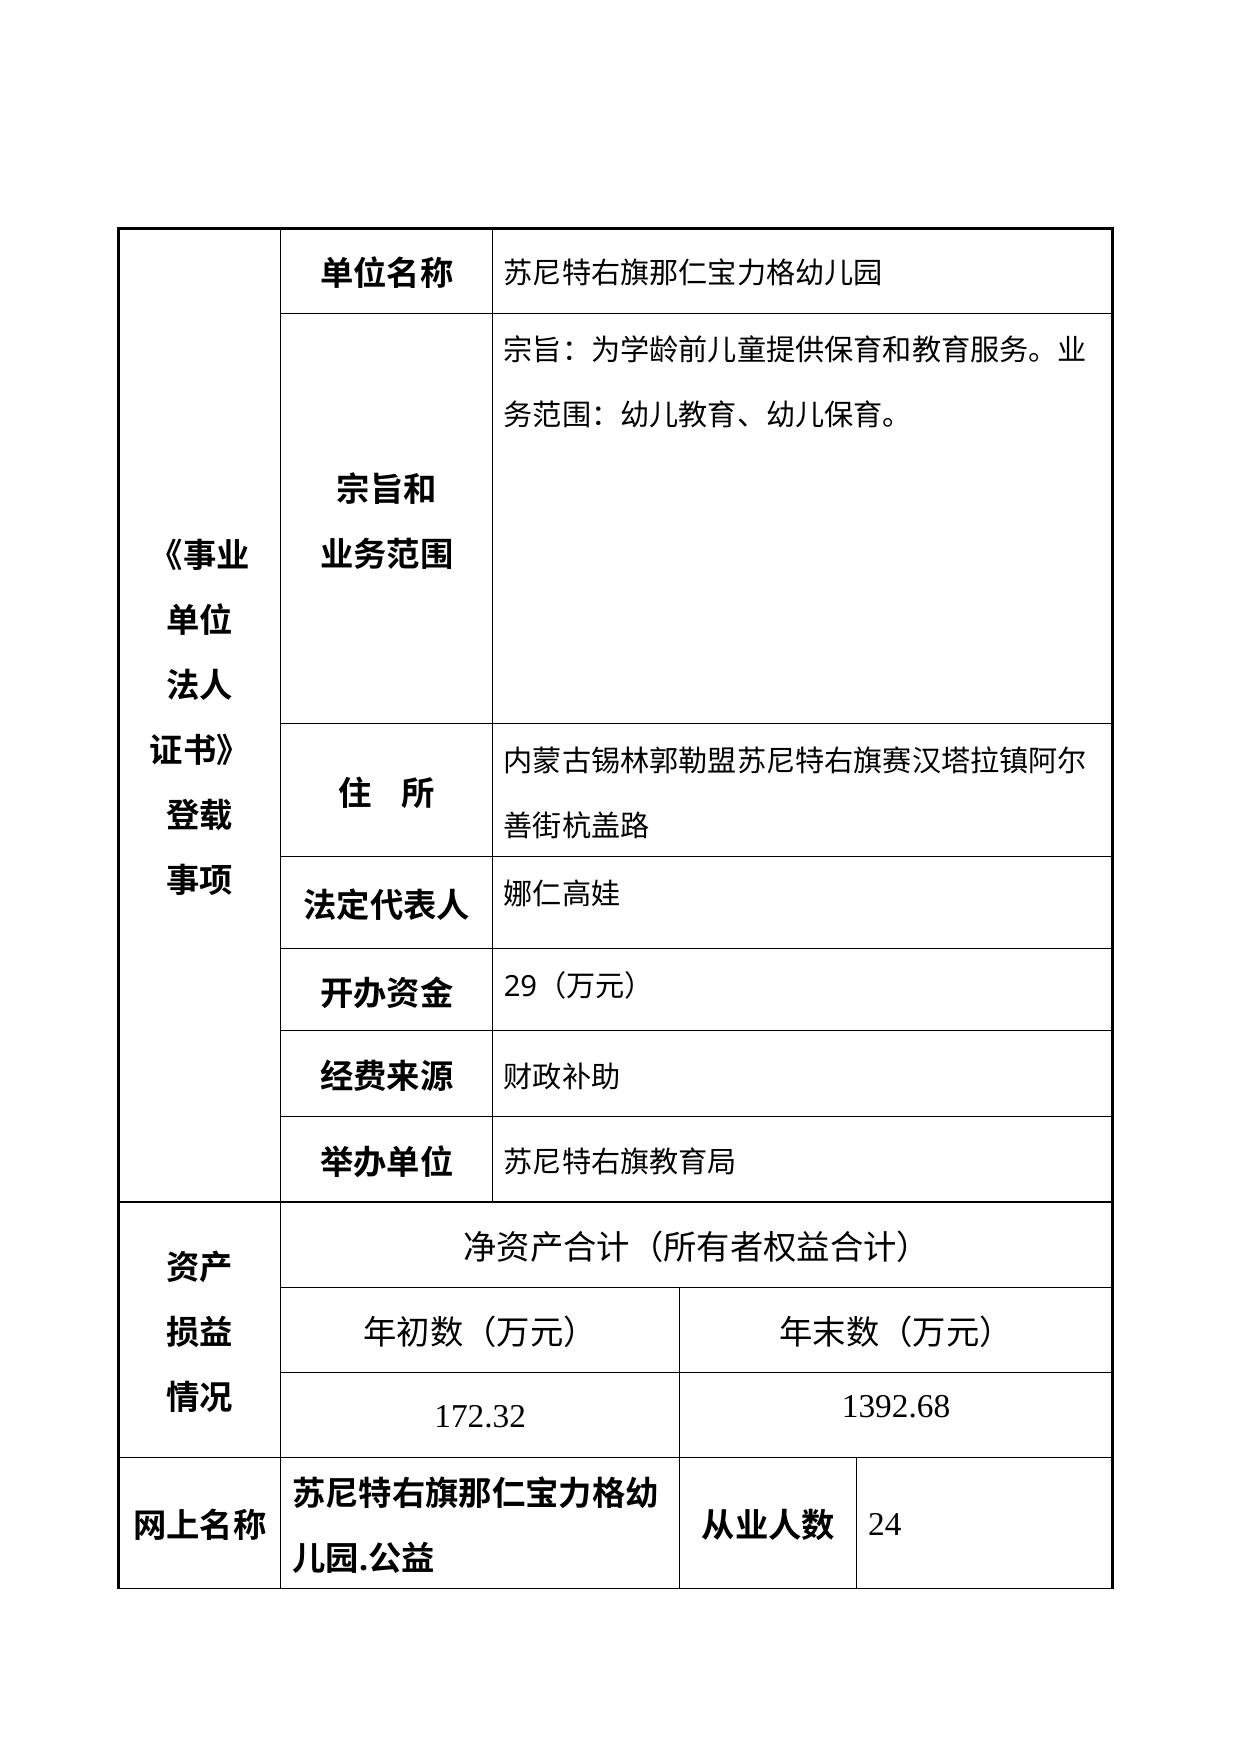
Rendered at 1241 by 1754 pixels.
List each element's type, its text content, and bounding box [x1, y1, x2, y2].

table_cell 从业人数 [680, 1458, 856, 1588]
table_cell 年末数（万元） [680, 1288, 1111, 1372]
table_cell 娜仁高娃 [493, 857, 1111, 948]
table_cell 开办资金 [281, 949, 492, 1030]
table_cell 1392.68 [680, 1373, 1111, 1457]
table_cell 内蒙古锡林郭勒盟苏尼特右旗赛汉塔拉镇阿尔善街杭盖路 [493, 724, 1111, 856]
table_cell 网上名称 [120, 1458, 280, 1588]
table_cell 住 所 [281, 724, 492, 856]
table_cell 净资产合计（所有者权益合计） [281, 1203, 1111, 1287]
table_header 苏尼特右旗那仁宝力格幼儿园 [493, 230, 1111, 312]
table_cell 宗旨和 业务范围 [281, 314, 492, 723]
table_header 单位名称 [281, 230, 492, 312]
table_cell 24 [857, 1458, 1111, 1588]
table_cell 宗旨：为学龄前儿童提供保育和教育服务。业务范围：幼儿教育、幼儿保育。 [493, 314, 1111, 723]
table_cell 举办单位 [281, 1117, 492, 1201]
table_cell 年初数（万元） [281, 1288, 679, 1372]
table_cell 法定代表人 [281, 857, 492, 948]
table_cell 苏尼特右旗那仁宝力格幼儿园.公益 [281, 1458, 679, 1588]
table_cell 财政补助 [493, 1031, 1111, 1116]
table_cell 29（万元） [493, 949, 1111, 1030]
table_cell 资产 损益 情况 [120, 1203, 280, 1457]
table_cell 172.32 [281, 1373, 679, 1457]
table_cell 苏尼特右旗教育局 [493, 1117, 1111, 1201]
table_cell 经费来源 [281, 1031, 492, 1116]
table_header 《事业 单位 法人 证书》 登载 事项 [120, 230, 280, 1201]
